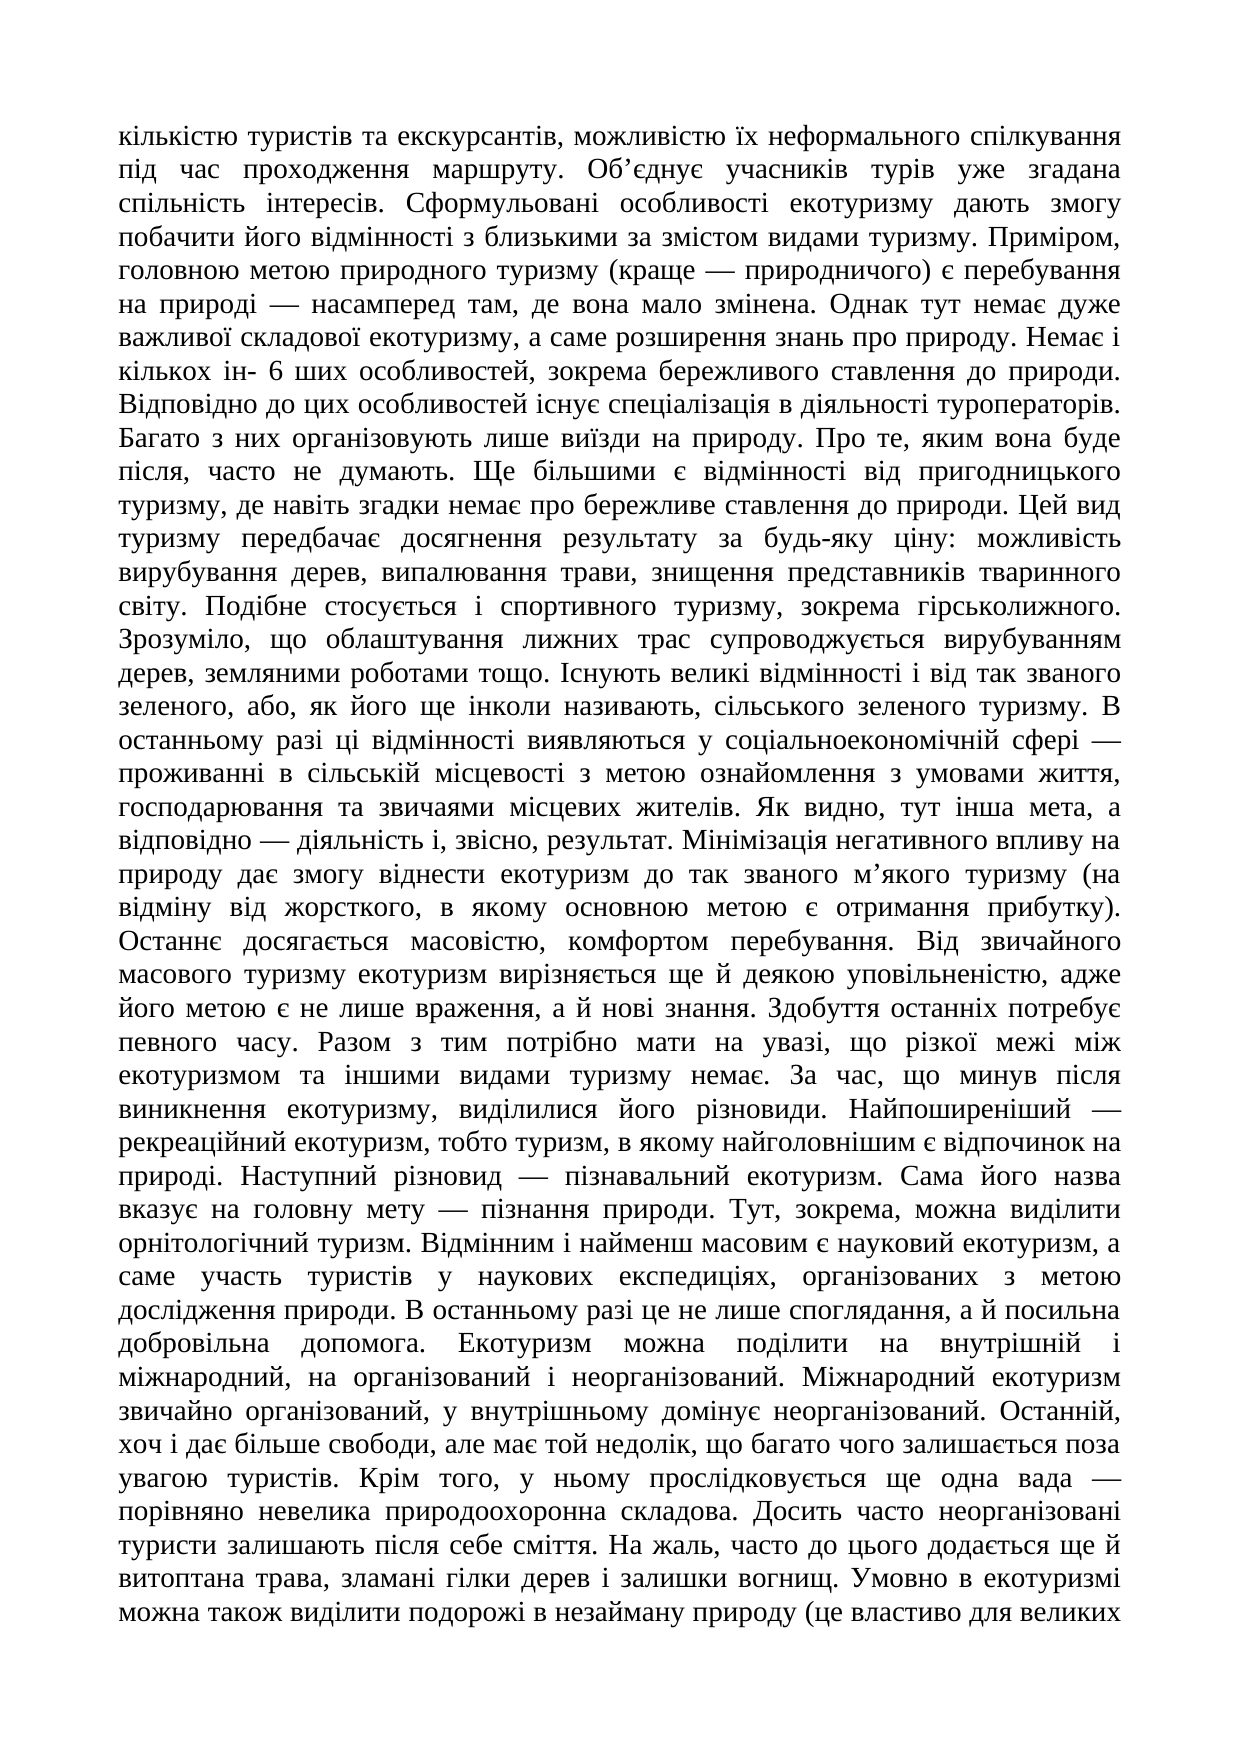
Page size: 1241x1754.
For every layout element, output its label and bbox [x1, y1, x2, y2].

text [118, 118, 1122, 1627]
